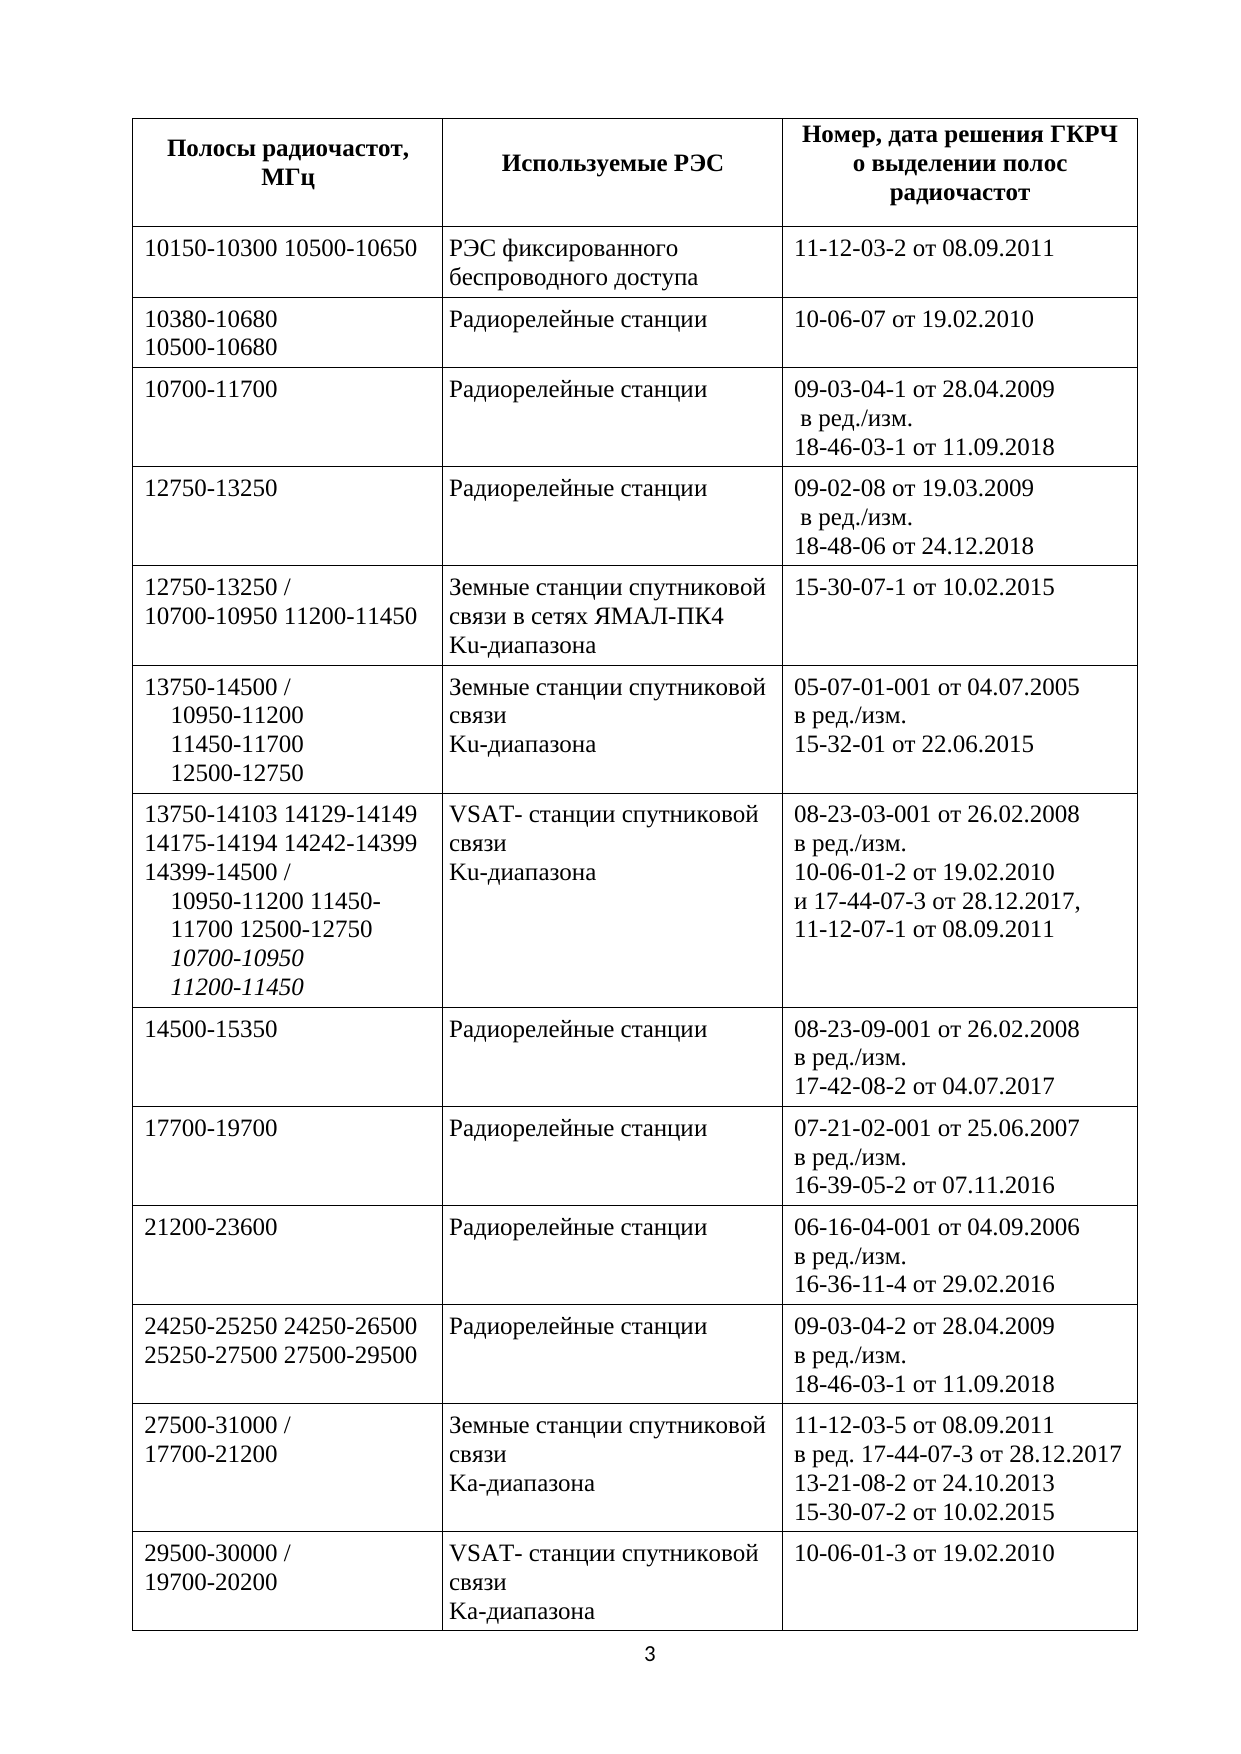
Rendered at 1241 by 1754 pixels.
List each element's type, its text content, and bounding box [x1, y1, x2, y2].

table_cell 08-23-09-001 от 26.02.2008 в ред./изм. 17-42-08-2 от 04.07.2017 [783, 1008, 1137, 1106]
table_cell 15-30-07-1 от 10.02.2015 [783, 566, 1137, 664]
table_cell 21200-23600 [133, 1206, 442, 1304]
table_cell 13750-14500 / 10950-11200 11450-11700 12500-12750 [133, 666, 442, 792]
table_cell 09-03-04-1 от 28.04.2009 в ред./изм. 18-46-03-1 от 11.09.2018 [783, 368, 1137, 466]
table_cell 29500-30000 / 19700-20200 [133, 1532, 442, 1630]
table_cell 06-16-04-001 от 04.09.2006 в ред./изм. 16-36-11-4 от 29.02.2016 [783, 1206, 1137, 1304]
table_cell 05-07-01-001 от 04.07.2005 в ред./изм. 15-32-01 от 22.06.2015 [783, 666, 1137, 792]
table_cell 11-12-03-2 от 08.09.2011 [783, 227, 1137, 297]
table_cell 27500-31000 / 17700-21200 [133, 1404, 442, 1531]
table_cell 13750-14103 14129-14149 14175-14194 14242-14399 14399-14500 / 10950-11200 11450-11700 12500-12750 10700-10950 11200-11450 [133, 794, 442, 1007]
table_cell 10-06-07 от 19.02.2010 [783, 298, 1137, 367]
table_cell 10-06-01-3 от 19.02.2010 [783, 1532, 1137, 1630]
table_cell Земные станции спутниковой связи Ka-диапазона [443, 1404, 782, 1531]
table_cell 14500-15350 [133, 1008, 442, 1106]
table_cell 08-23-03-001 от 26.02.2008 в ред./изм. 10-06-01-2 от 19.02.2010 и 17-44-07-3 от 28.12.2017, 11-12-07-1 от 08.09.2011 [783, 794, 1137, 1007]
table_cell Радиорелейные станции [443, 1206, 782, 1304]
table_header Номер, дата решения ГКРЧ о выделении полос радиочастот [783, 119, 1137, 226]
table_cell 11-12-03-5 от 08.09.2011 в ред. 17-44-07-3 от 28.12.2017 13-21-08-2 от 24.10.2013 15-30-07-2 от 10.02.2015 [783, 1404, 1137, 1531]
table_cell 07-21-02-001 от 25.06.2007 в ред./изм. 16-39-05-2 от 07.11.2016 [783, 1107, 1137, 1205]
table_cell 10150-10300 10500-10650 [133, 227, 442, 297]
table_cell VSAT- станции спутниковой связи Ku-диапазона [443, 794, 782, 1007]
table_cell РЭС фиксированного беспроводного доступа [443, 227, 782, 297]
table_cell Земные станции спутниковой связи Ku-диапазона [443, 666, 782, 792]
table_cell Земные станции спутниковой связи в сетях ЯМАЛ-ПК4 Ku-диапазона [443, 566, 782, 664]
table_cell Радиорелейные станции [443, 467, 782, 565]
table_cell 10700-11700 [133, 368, 442, 466]
table_header Используемые РЭС [443, 119, 782, 226]
table_cell 12750-13250 / 10700-10950 11200-11450 [133, 566, 442, 664]
table_cell Радиорелейные станции [443, 1305, 782, 1403]
table_cell Радиорелейные станции [443, 1107, 782, 1205]
table_cell 10380-10680 10500-10680 [133, 298, 442, 367]
table_cell Радиорелейные станции [443, 298, 782, 367]
table_cell 17700-19700 [133, 1107, 442, 1205]
table_cell Радиорелейные станции [443, 368, 782, 466]
table_header Полосы радиочастот, МГц [133, 119, 442, 226]
table_cell 09-03-04-2 от 28.04.2009 в ред./изм. 18-46-03-1 от 11.09.2018 [783, 1305, 1137, 1403]
table_cell VSAT- станции спутниковой связи Ka-диапазона [443, 1532, 782, 1630]
table_cell 12750-13250 [133, 467, 442, 565]
table_cell 24250-25250 24250-26500 25250-27500 27500-29500 [133, 1305, 442, 1403]
table_cell Радиорелейные станции [443, 1008, 782, 1106]
table_cell 09-02-08 от 19.03.2009 в ред./изм. 18-48-06 от 24.12.2018 [783, 467, 1137, 565]
